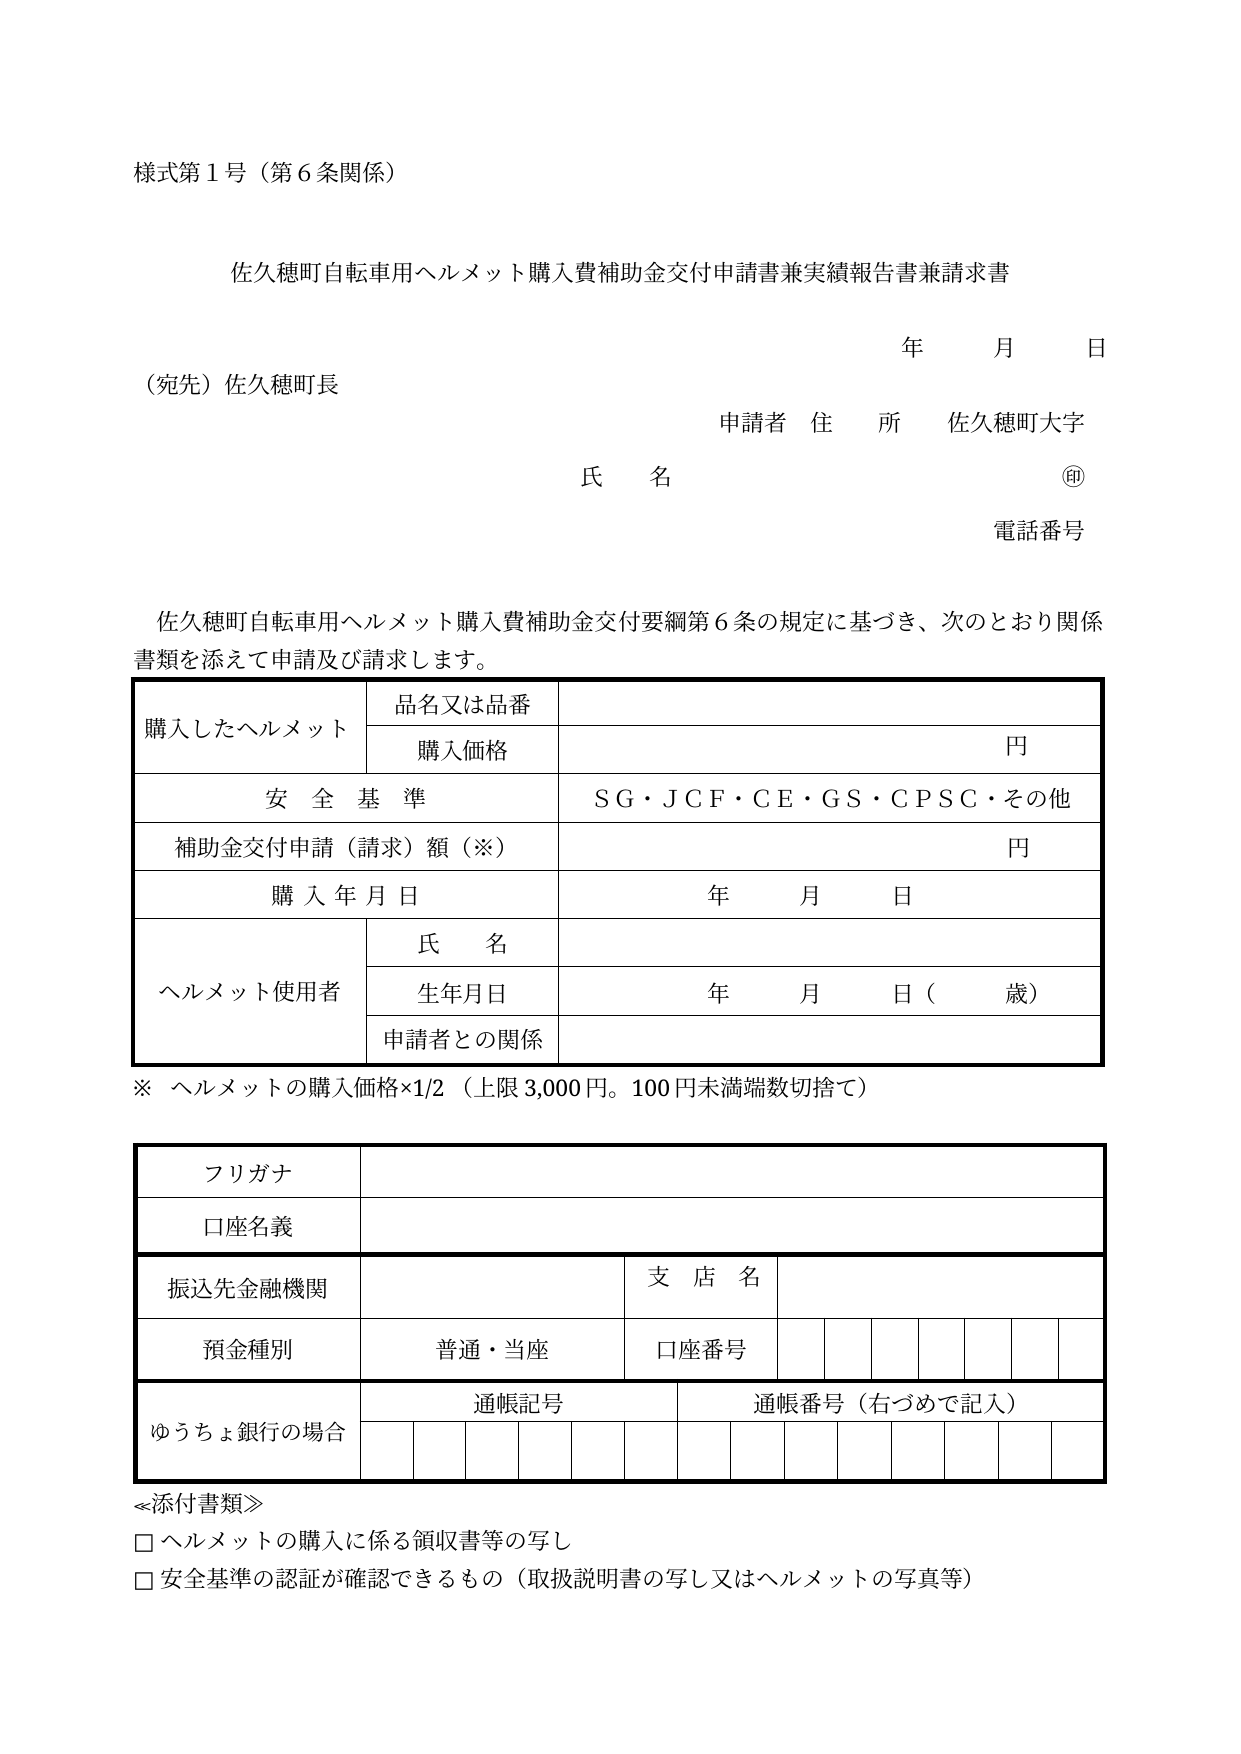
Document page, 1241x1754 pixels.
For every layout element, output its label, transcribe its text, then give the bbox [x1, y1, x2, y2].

text ≪添付書類≫ [133, 1484, 1107, 1521]
table_cell 通帳記号 [361, 1383, 677, 1421]
table_header 品名又は品番 [367, 682, 558, 725]
table_cell 円 [559, 726, 1100, 773]
table_cell [892, 1422, 944, 1479]
table_cell 振込先金融機関 [138, 1257, 360, 1317]
list ヘルメットの購入価格×1/2 （上限3,000円。100円未満端数切捨て） [133, 1067, 1107, 1105]
table_cell [999, 1422, 1051, 1479]
table_cell [731, 1422, 784, 1479]
text 佐久穂町自転車用ヘルメット購入費補助金交付申請書兼実績報告書兼請求書 [133, 252, 1107, 290]
text 氏 名 ㊞ [133, 456, 1084, 494]
table_cell [559, 1016, 1100, 1063]
text 様式第１号（第６条関係） [133, 152, 1107, 190]
table_cell ゆうちょ銀行の場合 [138, 1383, 360, 1479]
table_cell [625, 1422, 677, 1479]
table_cell [838, 1422, 891, 1479]
text （宛先）佐久穂町長 [133, 365, 1107, 402]
table_cell [519, 1422, 571, 1479]
table_cell [361, 1422, 413, 1479]
table_cell [361, 1257, 624, 1317]
table_header [559, 682, 1100, 725]
text □ ヘルメットの購入に係る領収書等の写し [133, 1521, 1107, 1558]
table_header フリガナ [138, 1147, 360, 1197]
table_cell 年 月 日（ 歳） [559, 967, 1100, 1014]
table_cell [1012, 1319, 1058, 1379]
table_cell 支 店 名 [625, 1257, 777, 1317]
table_cell 生年月日 [367, 967, 558, 1014]
table_cell [778, 1257, 1103, 1317]
table_cell [785, 1422, 837, 1479]
table_cell [678, 1422, 730, 1479]
table_cell 口座番号 [625, 1319, 777, 1379]
table_cell [965, 1319, 1011, 1379]
table_cell [466, 1422, 518, 1479]
table_cell [559, 919, 1100, 966]
text 電話番号 [133, 510, 1084, 548]
table_cell [778, 1319, 824, 1379]
table_cell [1052, 1422, 1103, 1479]
table_cell [1059, 1319, 1103, 1379]
table_cell 購入年月日 [135, 871, 558, 918]
table_cell 購入価格 [367, 726, 558, 773]
table_cell [919, 1319, 964, 1379]
table_cell 氏 名 [367, 919, 558, 966]
table_cell 年 月 日 [559, 871, 1100, 918]
text 佐久穂町自転車用ヘルメット購入費補助金交付要綱第６条の規定に基づき、次のとおり関係書類を添えて申請及び請求します。 [133, 602, 1107, 677]
table_cell [414, 1422, 465, 1479]
table_cell 通帳番号（右づめで記入） [678, 1383, 1103, 1421]
table_cell [945, 1422, 998, 1479]
table_header [361, 1147, 1103, 1197]
table_cell [825, 1319, 871, 1379]
table_cell ＳＧ・ＪＣＦ・ＣＥ・ＧＳ・ＣＰＳＣ・その他 [559, 774, 1100, 822]
table_cell [872, 1319, 918, 1379]
table_cell 預金種別 [138, 1319, 360, 1379]
table_cell 口座名義 [138, 1198, 360, 1252]
table_cell 円 [559, 823, 1100, 870]
table_cell [572, 1422, 624, 1479]
table_cell 補助金交付申請（請求）額（※） [135, 823, 558, 870]
text 年 月 日 [133, 327, 1107, 365]
table_header 購入したヘルメット [135, 682, 366, 773]
table_cell 申請者との関係 [367, 1016, 558, 1063]
table_cell 普通・当座 [361, 1319, 624, 1379]
text 申請者 住 所 佐久穂町大字 [133, 402, 1084, 440]
table_cell 安 全 基 準 [135, 774, 558, 822]
table_cell [361, 1198, 1103, 1252]
table_cell ヘルメット使用者 [135, 919, 366, 1063]
text □ 安全基準の認証が確認できるもの（取扱説明書の写し又はヘルメットの写真等） [133, 1558, 1107, 1596]
